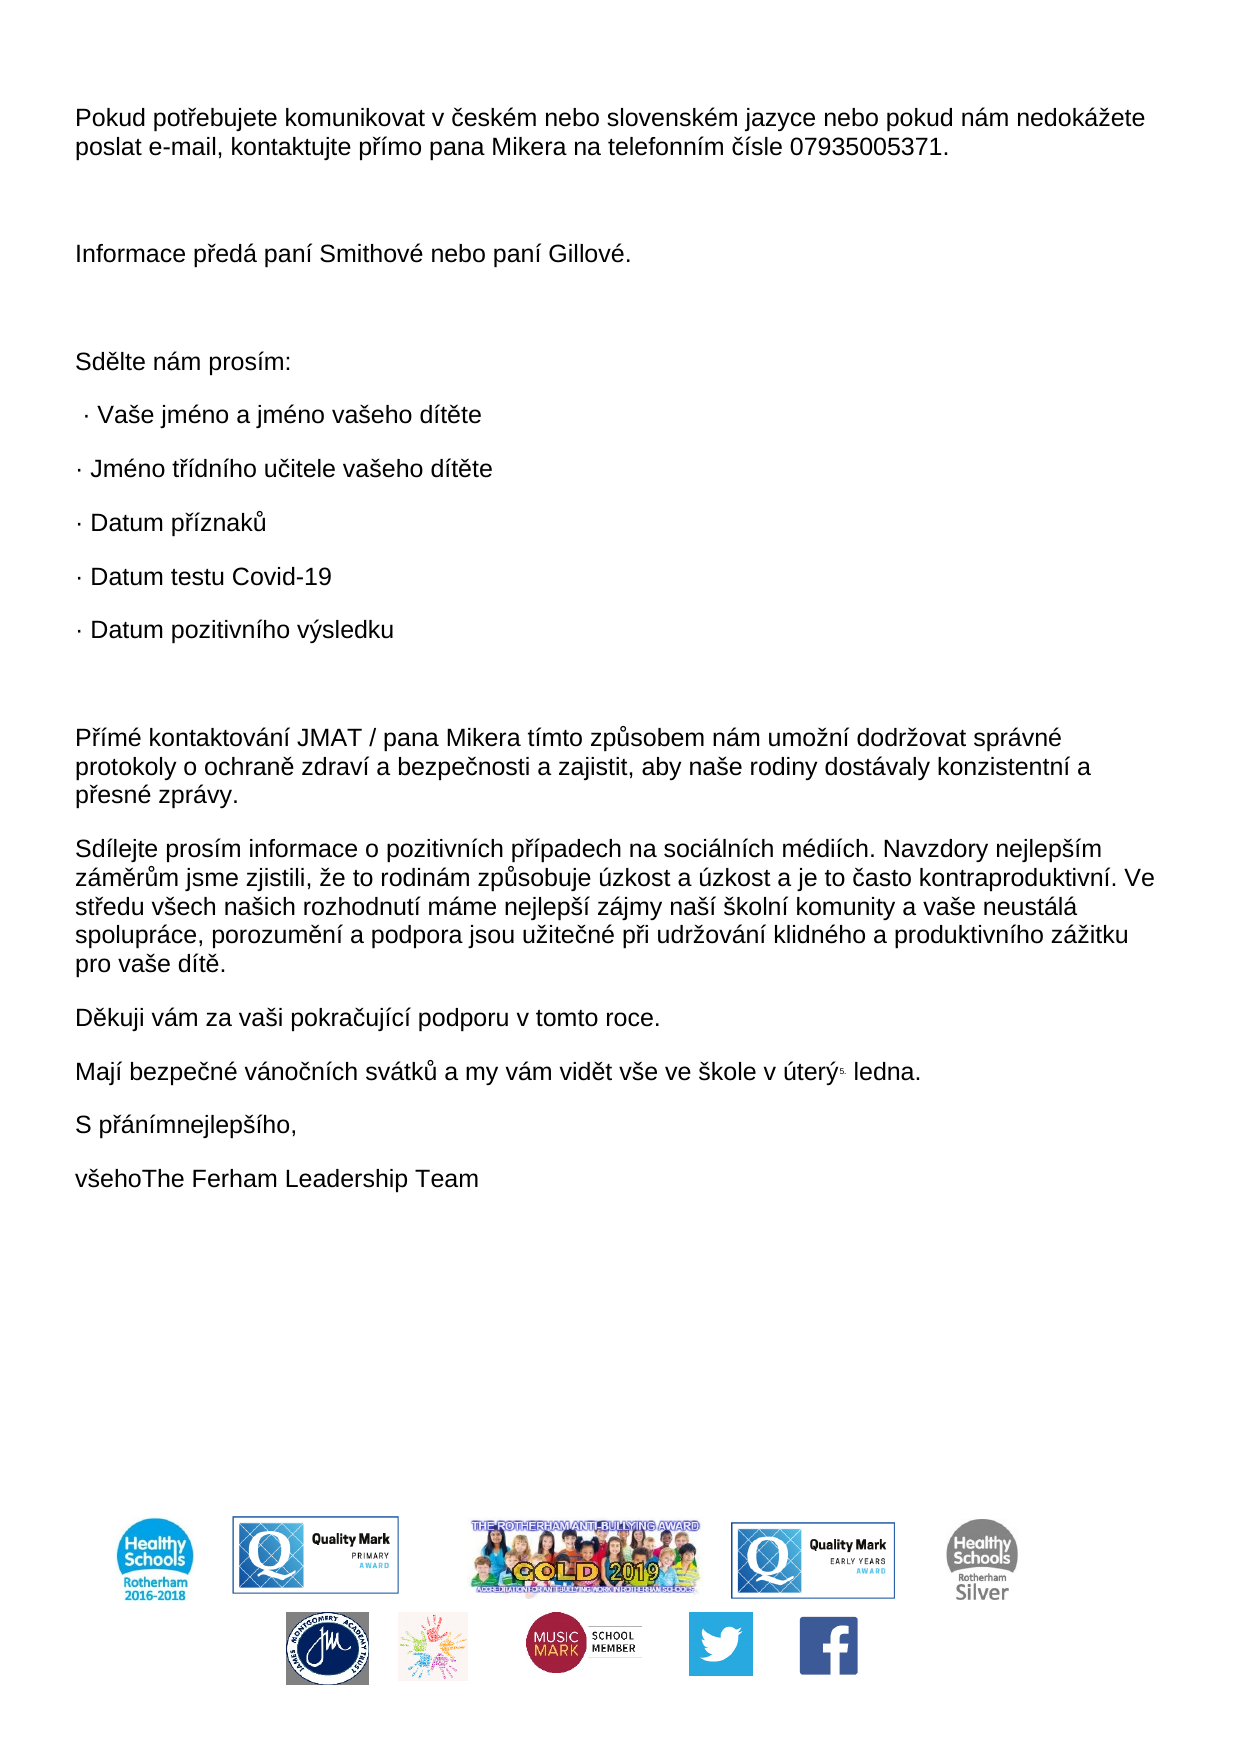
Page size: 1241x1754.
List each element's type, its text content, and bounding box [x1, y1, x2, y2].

picture [115, 1517, 195, 1601]
picture [689, 1612, 753, 1676]
text S přánímnejlepšího, [75, 1111, 1165, 1139]
text Sdělte nám prosím: [75, 347, 1165, 376]
text Přímé kontaktování JMAT / pana Mikera tímto způsobem nám umožní dodržovat správné protokoly o ochraně zdraví a bezpečnosti a zajistit, aby naše rodiny dostávaly konzistentní a přesné zprávy. [75, 723, 1165, 809]
text · Datum pozitivního výsledku [75, 616, 1165, 644]
text Informace předá paní Smithové nebo paní Gillové. [75, 239, 1165, 268]
text Děkuji vám za vaši pokračující podporu v tomto roce. [75, 1003, 1165, 1032]
picture [795, 1612, 862, 1679]
picture [286, 1612, 369, 1685]
text Mají bezpečné vánočních svátků a my vám vidět vše ve škole v úterý5. ledna. [75, 1057, 1165, 1086]
text všehoThe Ferham Leadership Team [75, 1164, 1165, 1193]
picture [398, 1612, 468, 1681]
text Pokud potřebujete komunikovat v českém nebo slovenském jazyce nebo pokud nám nedokážete poslat e-mail, kontaktujte přímo pana Mikera na telefonním čísle 07935005371. [75, 103, 1165, 161]
picture [526, 1612, 642, 1673]
text · Vaše jméno a jméno vašeho dítěte [75, 401, 1165, 429]
picture [232, 1516, 399, 1594]
text · Datum příznaků [75, 508, 1165, 537]
text Sdílejte prosím informace o pozitivních případech na sociálních médiích. Navzdory nejlepším záměrům jsme zjistili, že to rodinám způsobuje úzkost a úzkost a je to často kontraproduktivní. Ve středu všech našich rozhodnutí máme nejlepší zájmy naší školní komunity a vaše neustálá spolupráce, porozumění a podpora jsou užitečné při udržování klidného a produktivního zážitku pro vaše dítě. [75, 834, 1165, 978]
picture [467, 1517, 703, 1599]
picture [945, 1518, 1018, 1600]
text · Jméno třídního učitele vašeho dítěte [75, 454, 1165, 483]
text · Datum testu Covid-19 [75, 562, 1165, 591]
picture [731, 1522, 895, 1599]
